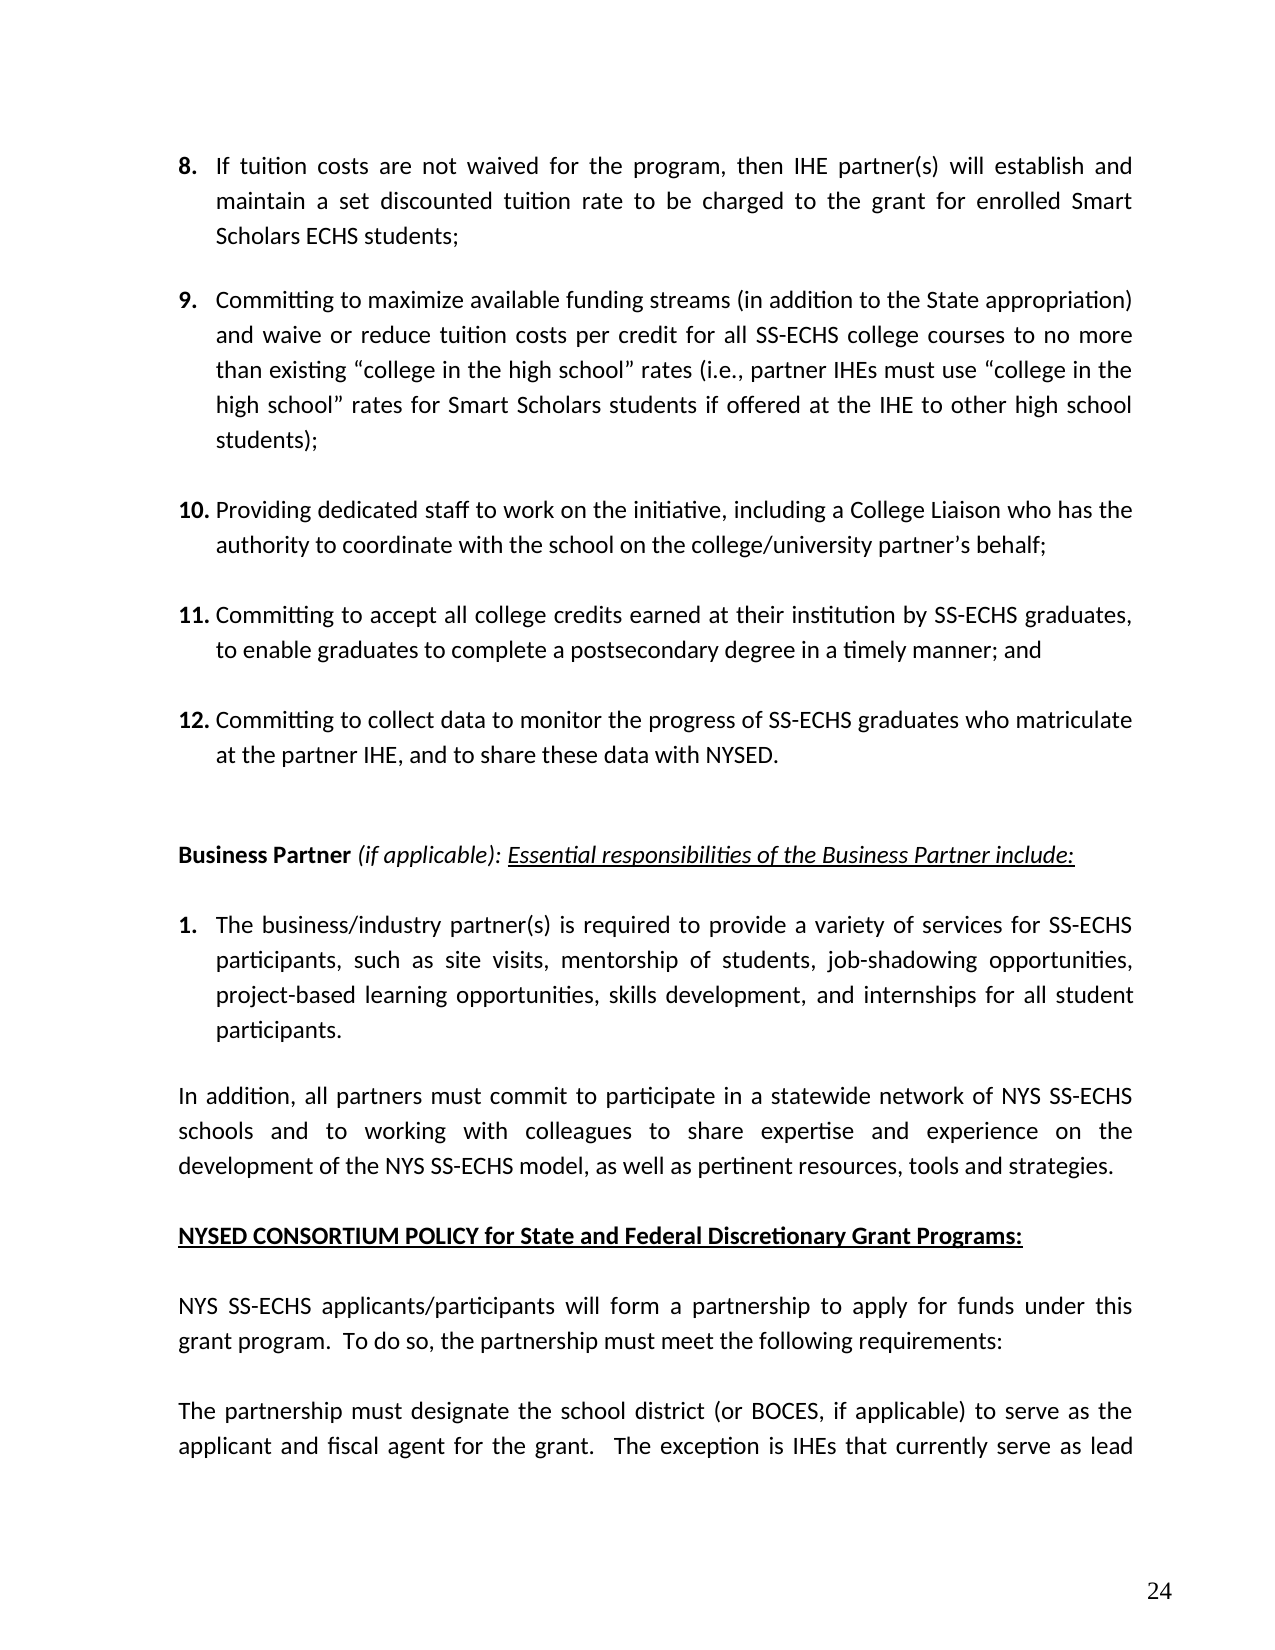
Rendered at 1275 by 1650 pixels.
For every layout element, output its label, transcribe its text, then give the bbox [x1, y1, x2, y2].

list Providing dedicated staff to work on the initiative, including a College Liaison who has the authority to coordinate with the school on the college/university partner’s behalf; [178, 494, 1134, 559]
text Business Partner (if applicable): Essential responsibilities of the Business Partner include: [178, 839, 1134, 870]
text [178, 1395, 1134, 1460]
list Committing to collect data to monitor the progress of SS-ECHS graduates who matriculate at the partner IHE, and to share these data with NYSED. [178, 704, 1134, 769]
list Committing to accept all college credits earned at their institution by SS-ECHS graduates, to enable graduates to complete a postsecondary degree in a timely manner; and [178, 599, 1134, 664]
list Committing to maximize available funding streams (in addition to the State appropriation) and waive or reduce tuition costs per credit for all SS-ECHS college courses to no more than existing “college in the high school” rates (i.e., partner IHEs must use “college in the high school” rates for Smart Scholars students if offered at the IHE to other high school students); [178, 284, 1134, 454]
text NYSED CONSORTIUM POLICY for State and Federal Discretionary Grant Programs: [178, 1220, 1134, 1250]
text In addition, all partners must commit to participate in a statewide network of NYS SS-ECHS schools and to working with colleagues to share expertise and experience on the development of the NYS SS-ECHS model, as well as pertinent resources, tools and strategies. [178, 1080, 1134, 1180]
list If tuition costs are not waived for the program, then IHE partner(s) will establish and maintain a set discounted tuition rate to be charged to the grant for enrolled Smart Scholars ECHS students; [178, 150, 1134, 251]
list The business/industry partner(s) is required to provide a variety of services for SS-ECHS participants, such as site visits, mentorship of students, job-shadowing opportunities, project-based learning opportunities, skills development, and internships for all student participants. [178, 909, 1134, 1045]
text NYS SS-ECHS applicants/participants will form a partnership to apply for funds under this grant program. To do so, the partnership must meet the following requirements: [178, 1290, 1134, 1355]
